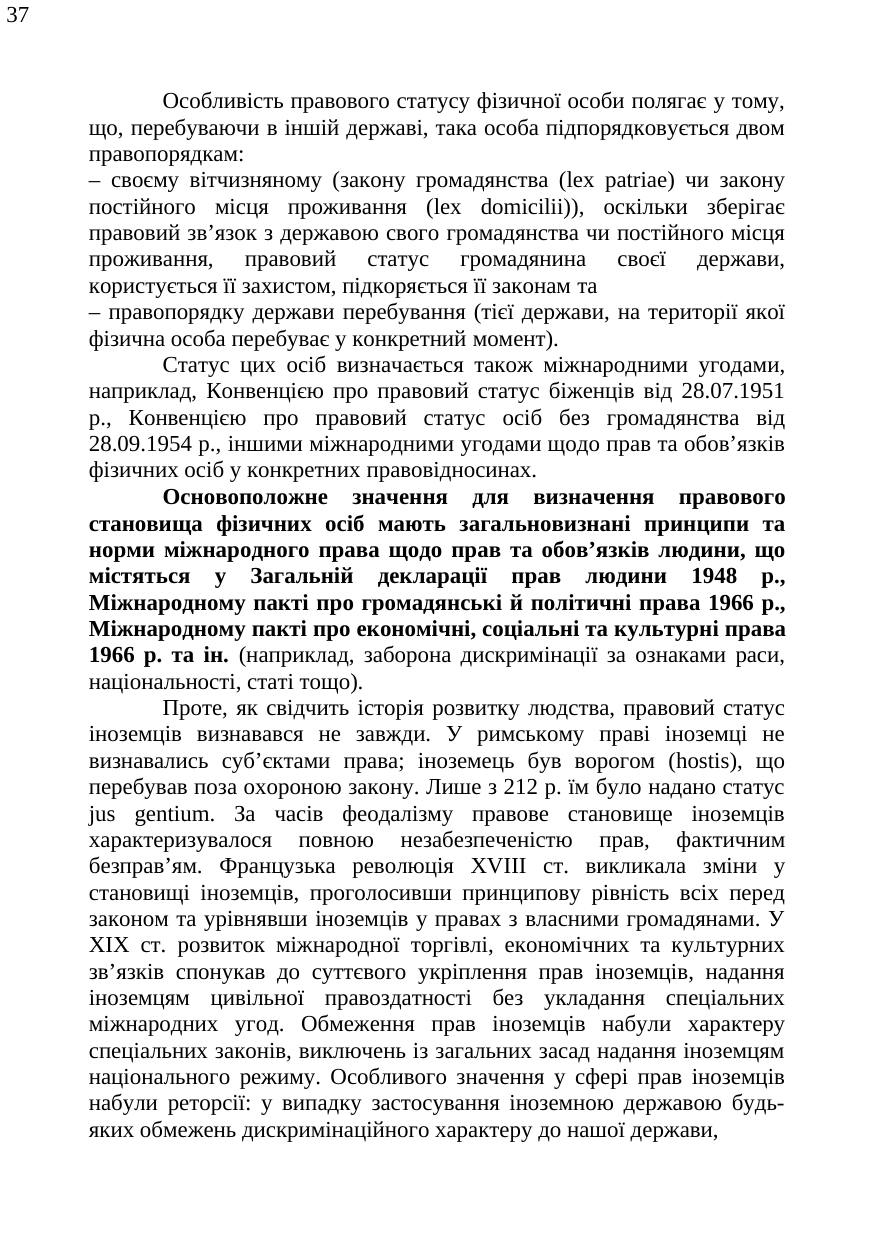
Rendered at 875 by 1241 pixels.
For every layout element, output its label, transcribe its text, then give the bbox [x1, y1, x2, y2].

text Особливість правового статусу фізичної особи полягає у тому, що, перебуваючи в іншій державі, така особа підпорядковується двом правопорядкам: [89, 87, 786, 166]
text Проте, як свідчить історія розвитку людства, правовий статус іноземців визнавався не завжди. У римському праві іноземці не визнавались суб’єктами права; іноземець був ворогом (hostis), що перебував поза охороною закону. Лише з 212 р. їм було надано статус jus gentium. За часів феодалізму правове становище іноземців характеризувалося повною незабезпеченістю прав, фактичним безправ’ям. Французька революція XVIII ст. викликала зміни у становищі іноземців, проголосивши принципову рівність всіх перед законом та урівнявши іноземців у правах з власними громадянами. У XIX ст. розвиток міжнародної торгівлі, економічних та культурних зв’язків спонукав до суттєвого укріплення прав іноземців, надання іноземцям цивільної правоздатності без укладання спеціальних міжнародних угод. Обмеження прав іноземців набули характеру спеціальних законів, виключень із загальних засад надання іноземцям національного режиму. Особливого значення у сфері прав іноземців набули реторсії: у випадку застосування іноземною державою будь- яких обмежень дискримінаційного характеру до нашої держави, [89, 694, 786, 1142]
text Статус цих осіб визначається також міжнародними угодами, наприклад, Конвенцією про правовий статус біженців від 28.07.1951 р., Конвенцією про правовий статус осіб без громадянства від 28.09.1954 р., іншими міжнародними угодами щодо прав та обов’язків фізичних осіб у конкретних правовідносинах. [89, 351, 786, 483]
list правопорядку держави перебування (тієї держави, на території якої фізична особа перебуває у конкретний момент). [89, 298, 786, 351]
list своєму вітчизняному (закону громадянства (lex patriae) чи закону постійного місця проживання (lex domicilii)), оскільки зберігає правовий зв’язок з державою свого громадянства чи постійного місця проживання, правовий статус громадянина своєї держави, користується її захистом, підкоряється її законам та [89, 166, 786, 298]
subtitle Основоположне значення для визначення правового становища фізичних осіб мають загальновизнані принципи та норми міжнародного права щодо прав та обов’язків людини, що містяться у Загальній декларації прав людини 1948 р., Міжнародному пакті про громадянські й політичні права 1966 р., Міжнародному пакті про економічні, соціальні та культурні права 1966 р. та ін. (наприклад, заборона дискримінації за ознаками раси, національності, статі тощо). [89, 483, 786, 694]
